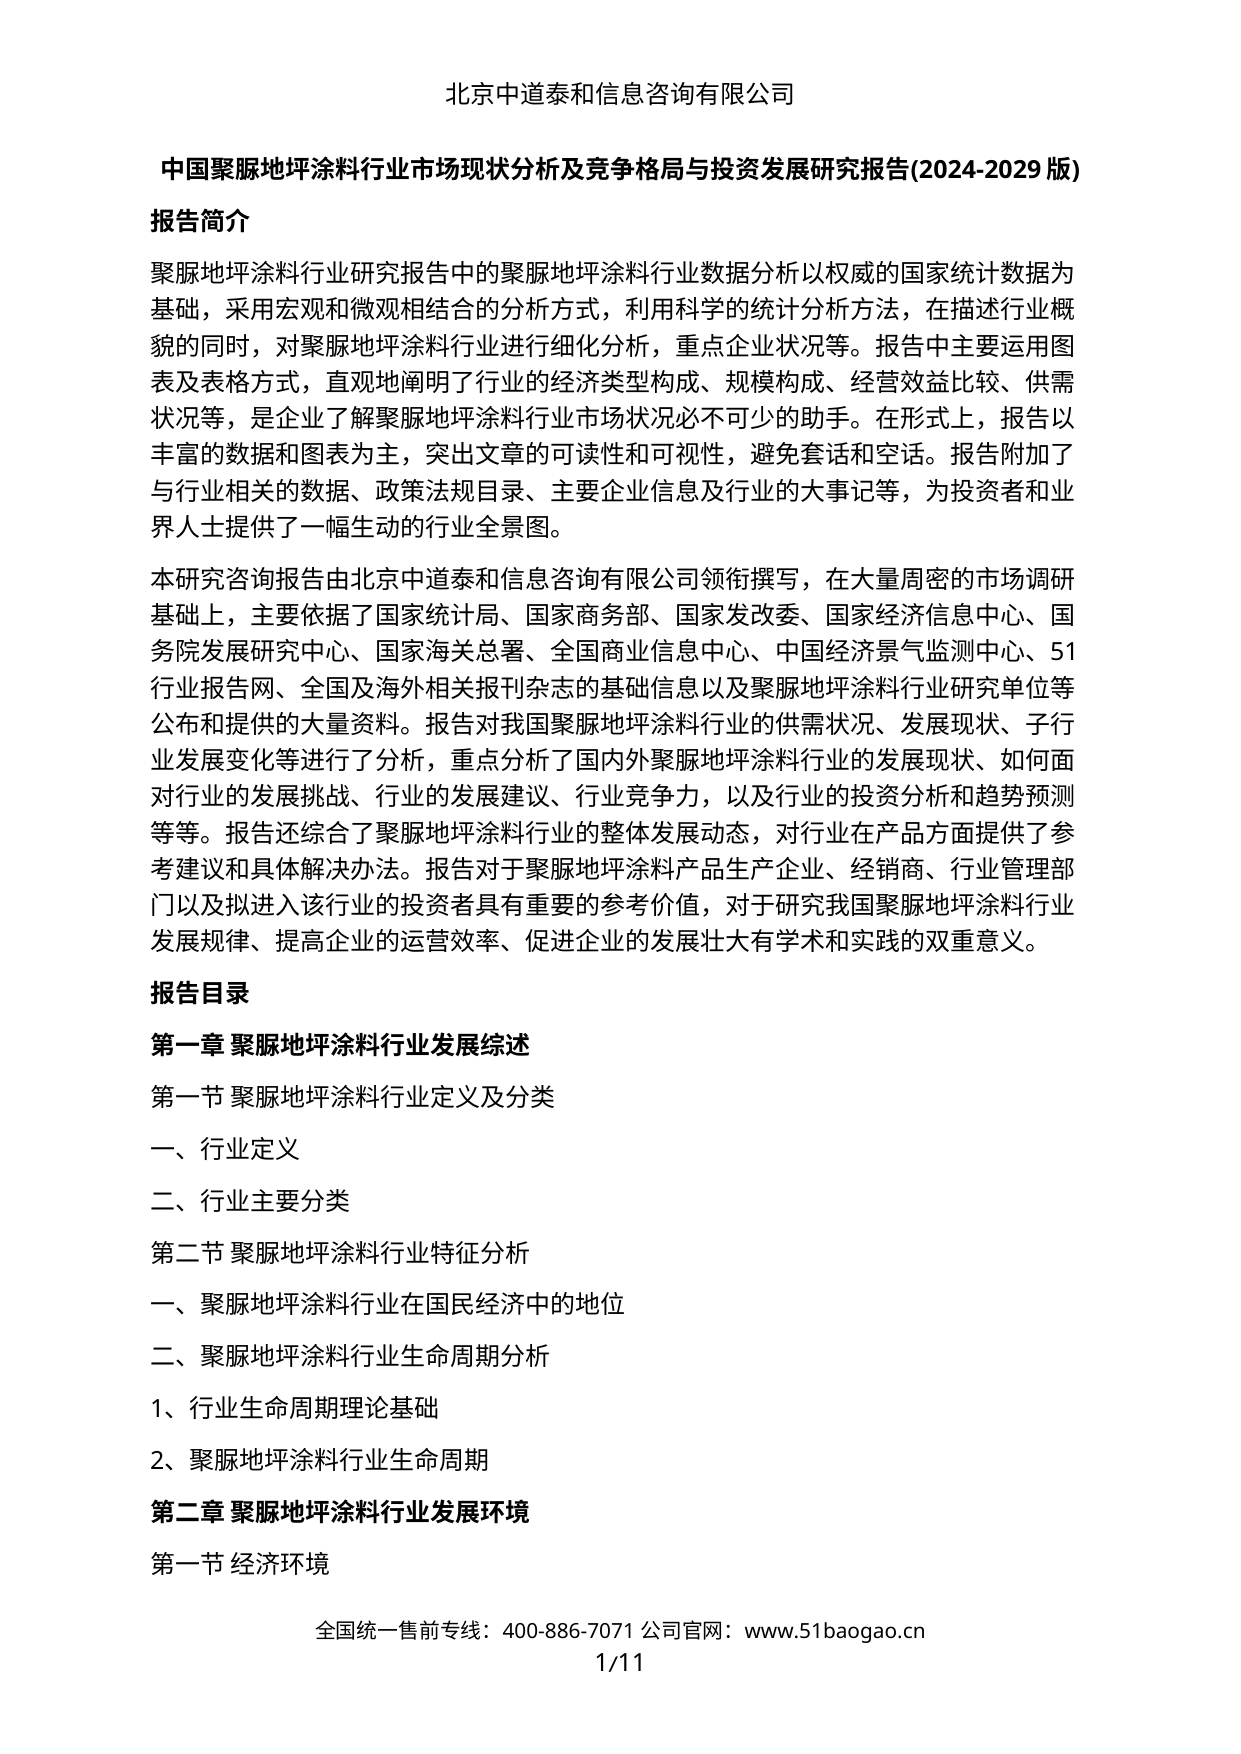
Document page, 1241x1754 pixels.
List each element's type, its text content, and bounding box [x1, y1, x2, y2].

text 二、行业主要分类 [150, 1181, 1090, 1217]
text 报告目录 [150, 974, 1090, 1010]
text 2、聚脲地坪涂料行业生命周期 [150, 1441, 1090, 1477]
text 聚脲地坪涂料行业研究报告中的聚脲地坪涂料行业数据分析以权威的国家统计数据为基础，采用宏观和微观相结合的分析方式，利用科学的统计分析方法，在描述行业概貌的同时，对聚脲地坪涂料行业进行细化分析，重点企业状况等。报告中主要运用图表及表格方式，直观地阐明了行业的经济类型构成、规模构成、经营效益比较、供需状况等，是企业了解聚脲地坪涂料行业市场状况必不可少的助手。在形式上，报告以丰富的数据和图表为主，突出文章的可读性和可视性，避免套话和空话。报告附加了与行业相关的数据、政策法规目录、主要企业信息及行业的大事记等，为投资者和业界人士提供了一幅生动的行业全景图。 [150, 254, 1090, 544]
text 第一节 经济环境 [150, 1544, 1090, 1581]
text 报告简介 [150, 202, 1090, 238]
text 二、聚脲地坪涂料行业生命周期分析 [150, 1337, 1090, 1373]
text 1、行业生命周期理论基础 [150, 1389, 1090, 1425]
text 第二章 聚脲地坪涂料行业发展环境 [150, 1492, 1090, 1529]
text 第二节 聚脲地坪涂料行业特征分析 [150, 1233, 1090, 1269]
text 第一节 聚脲地坪涂料行业定义及分类 [150, 1077, 1090, 1114]
text 中国聚脲地坪涂料行业市场现状分析及竞争格局与投资发展研究报告(2024-2029版) [150, 150, 1090, 186]
text 一、行业定义 [150, 1129, 1090, 1166]
text 本研究咨询报告由北京中道泰和信息咨询有限公司领衔撰写，在大量周密的市场调研基础上，主要依据了国家统计局、国家商务部、国家发改委、国家经济信息中心、国务院发展研究中心、国家海关总署、全国商业信息中心、中国经济景气监测中心、51行业报告网、全国及海外相关报刊杂志的基础信息以及聚脲地坪涂料行业研究单位等公布和提供的大量资料。报告对我国聚脲地坪涂料行业的供需状况、发展现状、子行业发展变化等进行了分析，重点分析了国内外聚脲地坪涂料行业的发展现状、如何面对行业的发展挑战、行业的发展建议、行业竞争力，以及行业的投资分析和趋势预测等等。报告还综合了聚脲地坪涂料行业的整体发展动态，对行业在产品方面提供了参考建议和具体解决办法。报告对于聚脲地坪涂料产品生产企业、经销商、行业管理部门以及拟进入该行业的投资者具有重要的参考价值，对于研究我国聚脲地坪涂料行业发展规律、提高企业的运营效率、促进企业的发展壮大有学术和实践的双重意义。 [150, 559, 1090, 958]
text 第一章 聚脲地坪涂料行业发展综述 [150, 1026, 1090, 1062]
text 一、聚脲地坪涂料行业在国民经济中的地位 [150, 1285, 1090, 1321]
